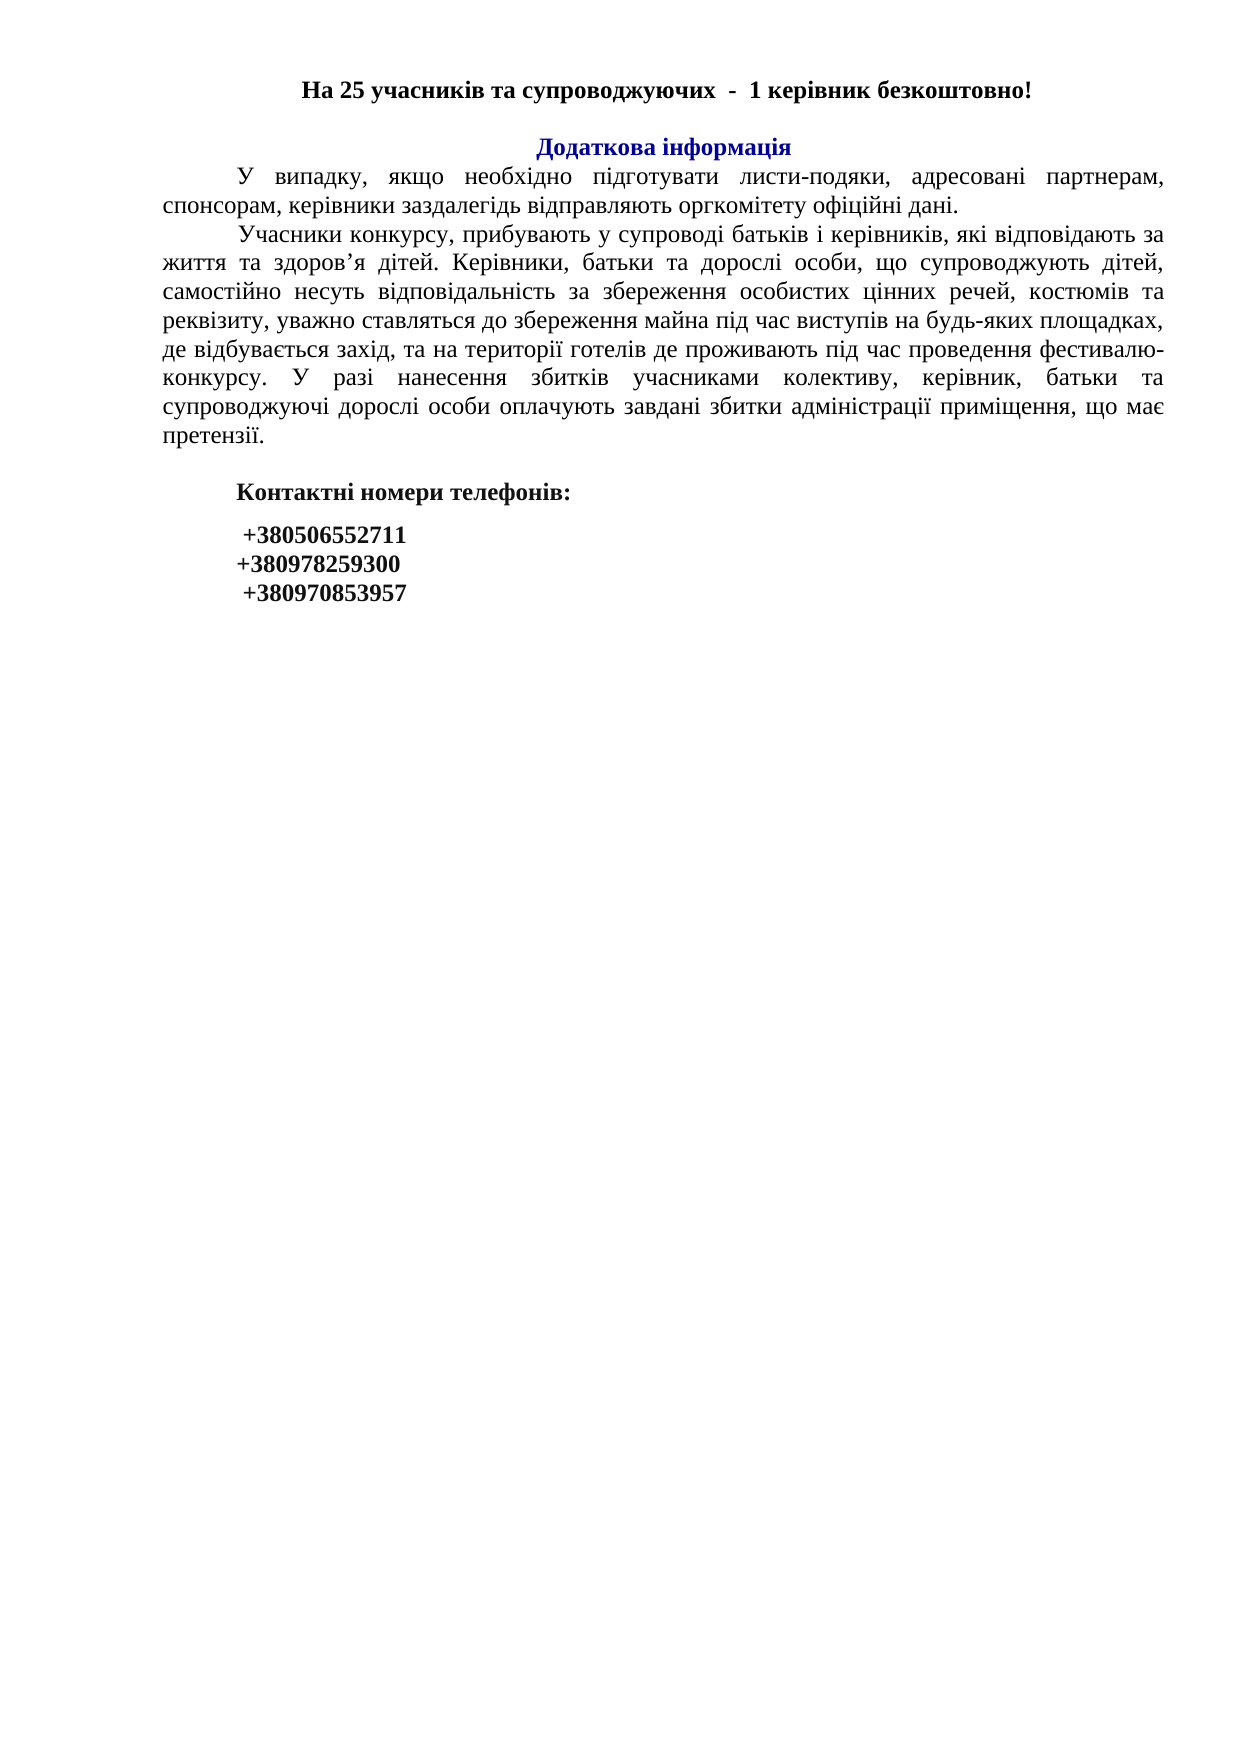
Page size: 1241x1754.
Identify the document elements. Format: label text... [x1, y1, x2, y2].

text +380506552711 [162, 521, 1165, 549]
text На 25 учасників та супроводжуючих - 1 керівник безкоштовно! [162, 75, 1165, 104]
text У випадку, якщо необхідно підготувати листи-подяки, адресовані партнерам, спонсорам, керівники заздалегідь відправляють оргкомітету офіційні дані. [162, 161, 1165, 219]
text Контактні номери телефонів: [162, 477, 1165, 506]
text Учасники конкурсу, прибувають у супроводі батьків і керівників, які відповідають за життя та здоров’я дітей. Керівники, батьки та дорослі особи, що супроводжують дітей, самостійно несуть відповідальність за збереження особистих цінних речей, костюмів та реквізиту, уважно ставляться до збереження майна під час виступів на будь-яких площадках, де відбувається захід, та на території готелів де проживають під час проведення фестивалю-конкурсу. У разі нанесення збитків учасниками колективу, керівник, батьки та супроводжуючі дорослі особи оплачують завдані збитки адміністрації приміщення, що має претензії. [162, 219, 1165, 449]
text +380970853957 [162, 578, 1165, 607]
text +380978259300 [162, 549, 1165, 578]
text Додаткова інформація [162, 132, 1165, 161]
